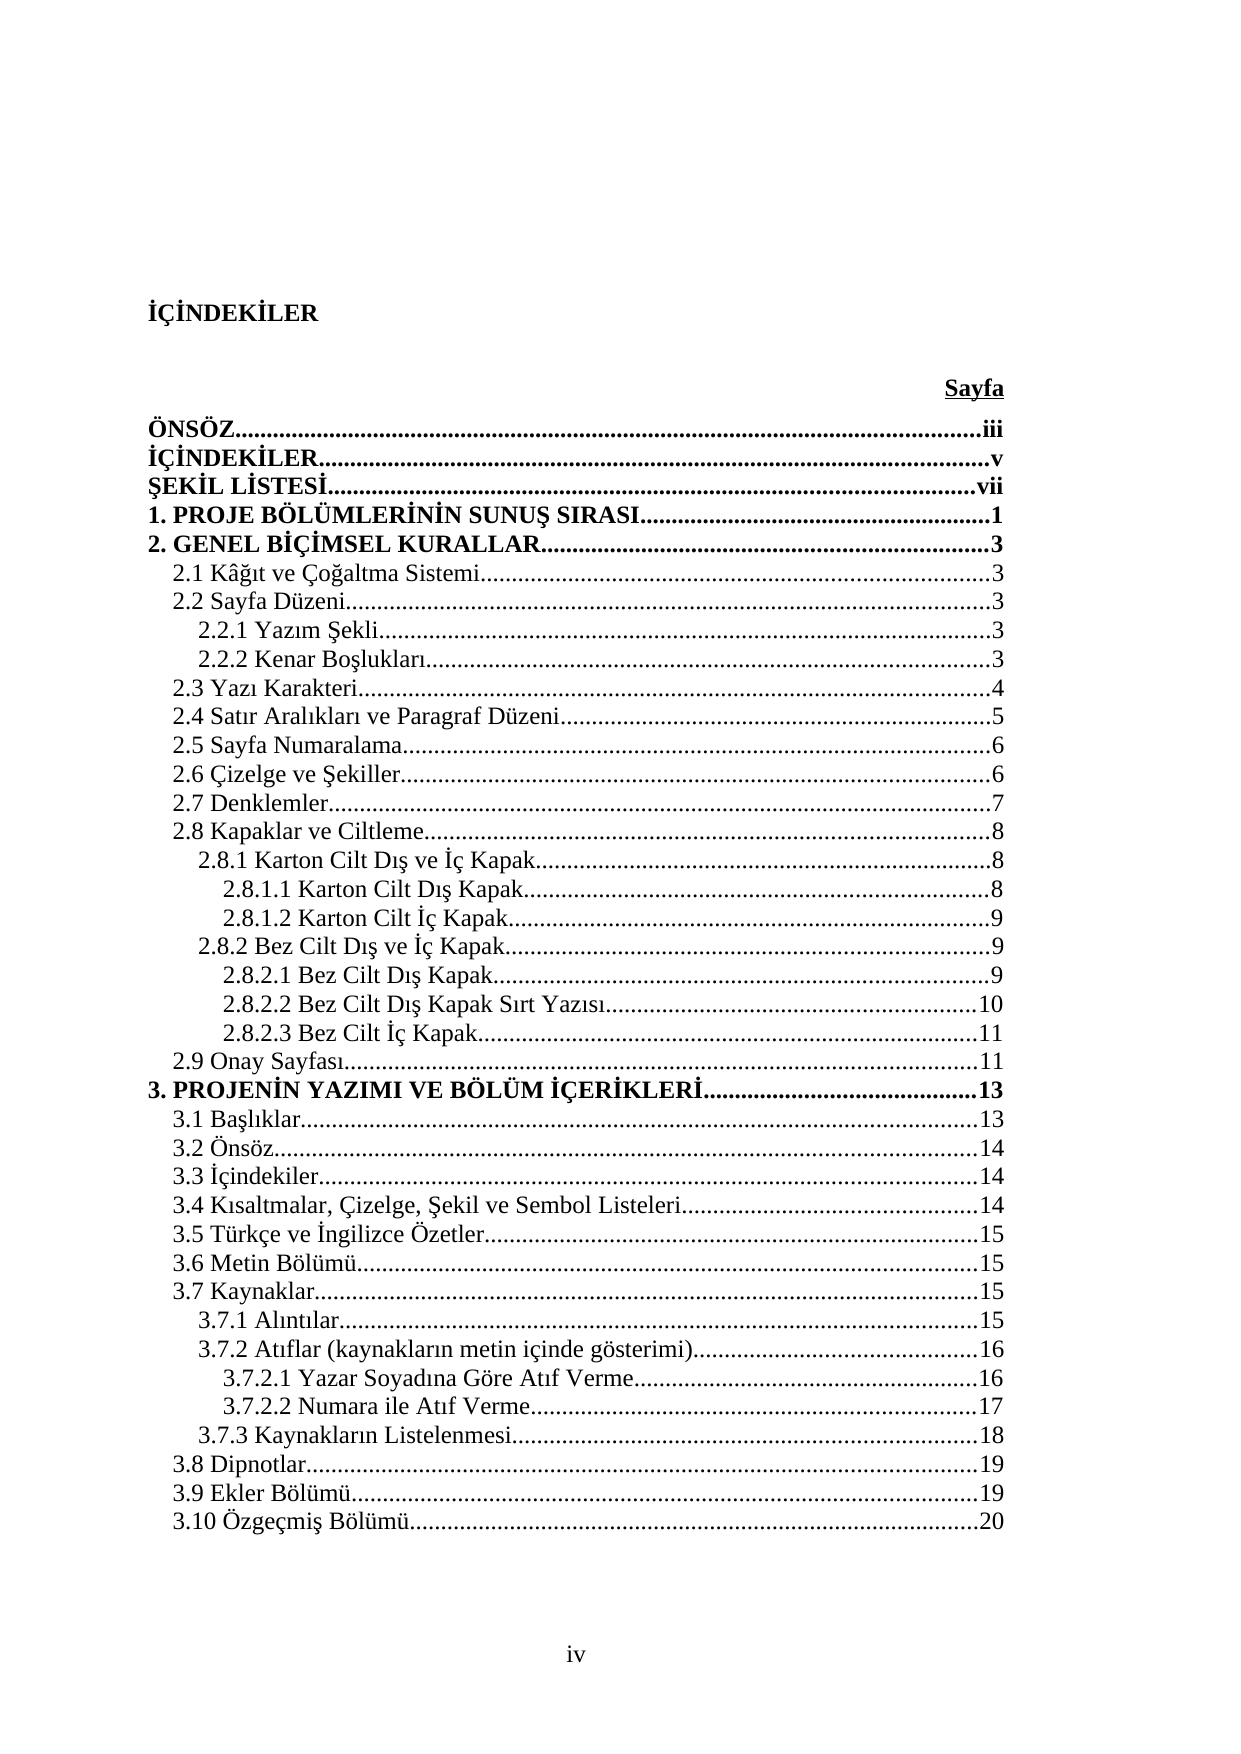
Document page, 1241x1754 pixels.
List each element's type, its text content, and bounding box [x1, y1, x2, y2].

text 2.8.2.2 Bez Cilt Dış Kapak Sırt Yazısı 10 [223, 989, 1004, 1018]
text 3.4 Kısaltmalar, Çizelge, Şekil ve Sembol Listeleri 14 [172, 1190, 1004, 1219]
text 3.7.3 Kaynakların Listelenmesi 18 [198, 1420, 1004, 1449]
text Sayfa [148, 364, 1004, 401]
text 2.3 Yazı Karakteri 4 [172, 673, 1004, 701]
text 3.7.1 Alıntılar 15 [198, 1305, 1004, 1334]
text 2.8 Kapaklar ve Ciltleme 8 [172, 816, 1004, 845]
text 2. GENEL BİÇİMSEL KURALLAR 3 [148, 529, 1004, 558]
text 3.8 Dipnotlar 19 [172, 1449, 1004, 1478]
text 2.1 Kâğıt ve Çoğaltma Sistemi 3 [172, 558, 1004, 586]
text 3.3 İçindekiler 14 [172, 1161, 1004, 1190]
text 2.8.1.2 Karton Cilt İç Kapak 9 [223, 903, 1004, 931]
text 3.2 Önsöz 14 [172, 1133, 1004, 1161]
text 3.9 Ekler Bölümü 19 [172, 1478, 1004, 1506]
list İÇİNDEKİLER [148, 298, 1004, 326]
text 3. PROJENİN YAZIMI VE BÖLÜM İÇERİKLERİ 13 [148, 1075, 1004, 1104]
text 2.8.1.1 Karton Cilt Dış Kapak 8 [223, 874, 1004, 903]
text 3.1 Başlıklar 13 [172, 1104, 1004, 1133]
text İÇİNDEKİLER v [148, 443, 1004, 471]
text 2.8.1 Karton Cilt Dış ve İç Kapak 8 [198, 845, 1004, 874]
text 2.2 Sayfa Düzeni 3 [172, 586, 1004, 615]
text 3.5 Türkçe ve İngilizce Özetler 15 [172, 1219, 1004, 1248]
text 2.6 Çizelge ve Şekiller 6 [172, 759, 1004, 788]
text 2.8.2 Bez Cilt Dış ve İç Kapak 9 [198, 931, 1004, 960]
text 3.10 Özgeçmiş Bölümü 20 [172, 1506, 1004, 1535]
text ŞEKİL LİSTESİ vii [148, 471, 1004, 500]
text 2.5 Sayfa Numaralama 6 [172, 730, 1004, 759]
text 2.2.1 Yazım Şekli 3 [198, 615, 1004, 644]
text 2.9 Onay Sayfası 11 [172, 1046, 1004, 1075]
text 3.7.2.1 Yazar Soyadına Göre Atıf Verme 16 [223, 1363, 1004, 1391]
text 2.7 Denklemler 7 [172, 788, 1004, 816]
text 2.8.2.1 Bez Cilt Dış Kapak 9 [223, 960, 1004, 989]
text 2.4 Satır Aralıkları ve Paragraf Düzeni 5 [172, 701, 1004, 730]
text 3.7.2 Atıflar (kaynakların metin içinde gösterimi) 16 [198, 1334, 1004, 1363]
text 1. PROJE BÖLÜMLERİNİN SUNUŞ SIRASI 1 [148, 500, 1004, 529]
text 3.7 Kaynaklar 15 [172, 1276, 1004, 1305]
text ÖNSÖZ iii [148, 414, 1004, 443]
text 3.7.2.2 Numara ile Atıf Verme 17 [223, 1391, 1004, 1420]
text 2.8.2.3 Bez Cilt İç Kapak 11 [223, 1018, 1004, 1046]
text 3.6 Metin Bölümü 15 [172, 1248, 1004, 1276]
text 2.2.2 Kenar Boşlukları 3 [198, 644, 1004, 673]
